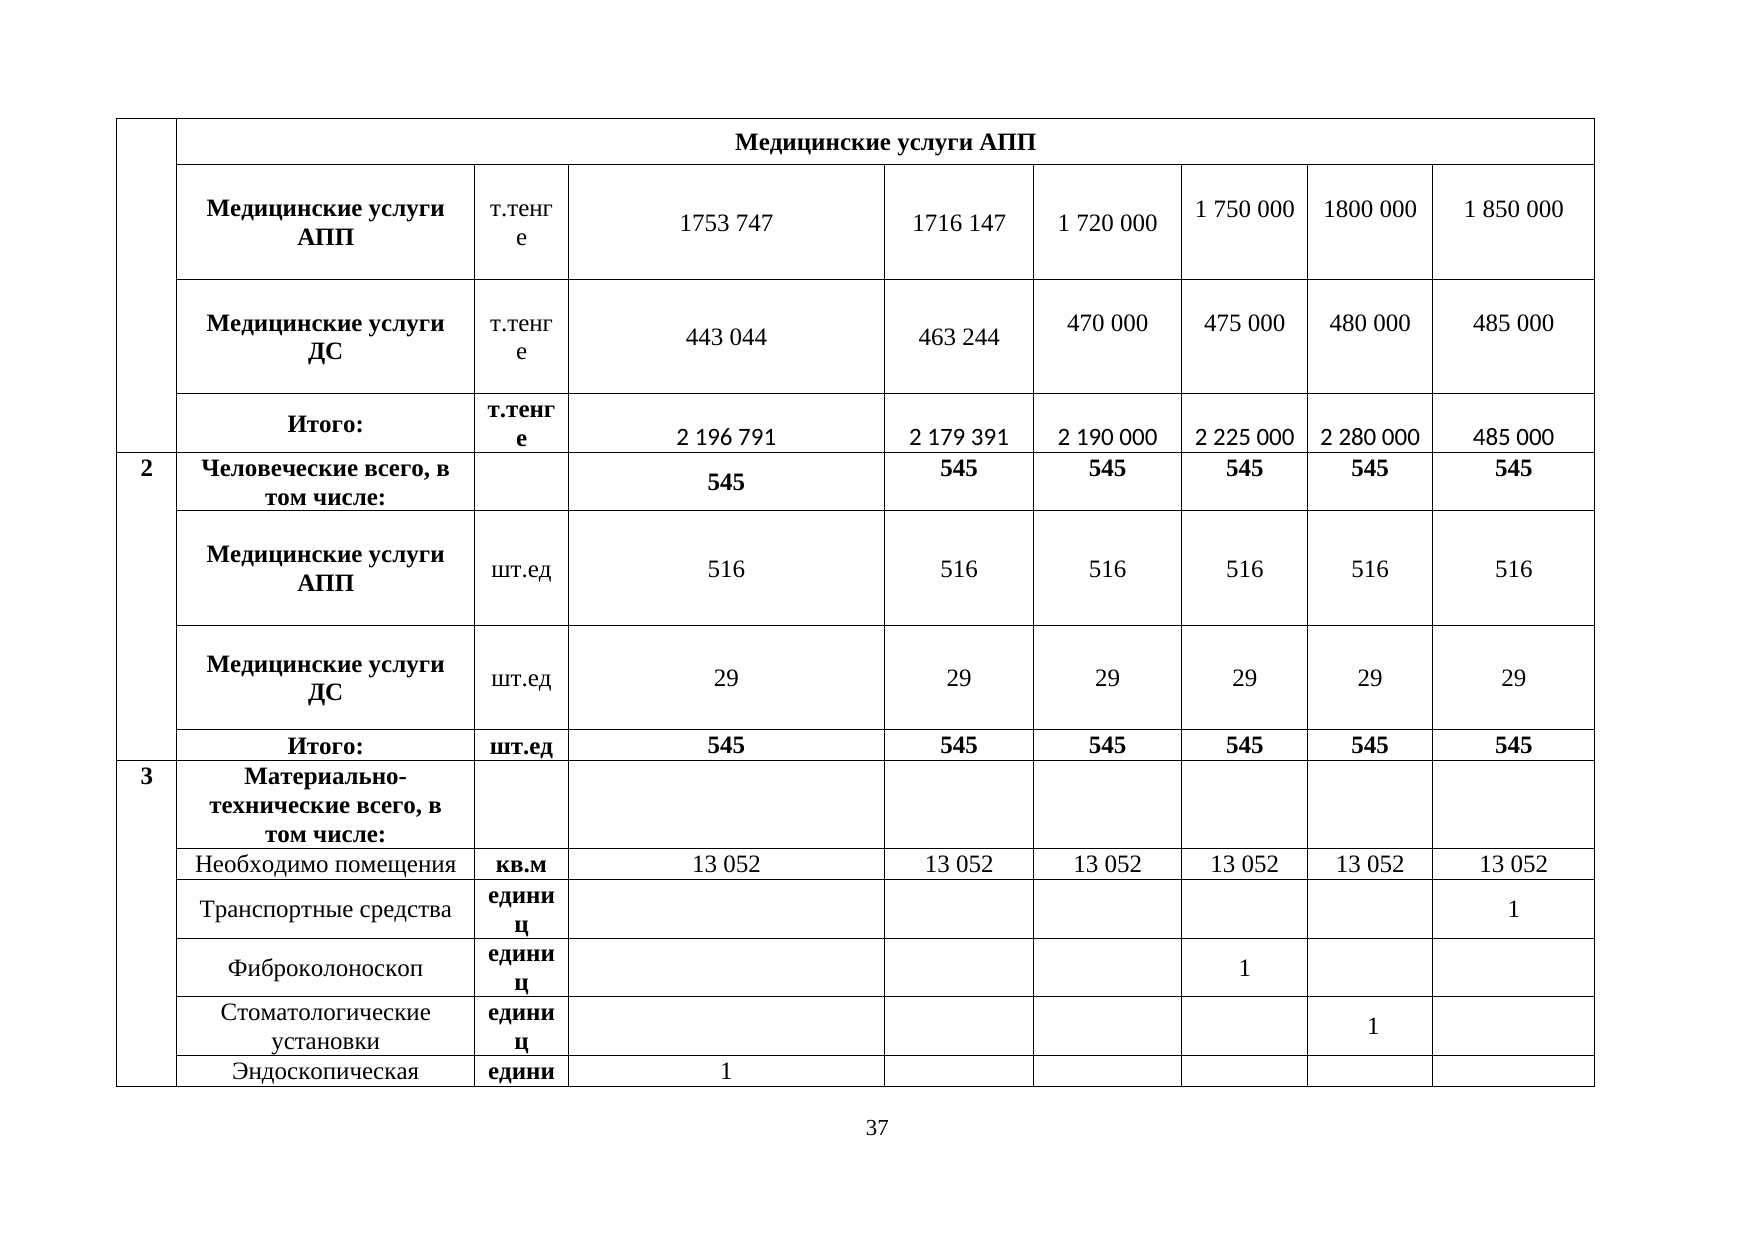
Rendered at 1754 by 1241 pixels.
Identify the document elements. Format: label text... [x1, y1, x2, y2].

table_cell т.тенге [475, 394, 568, 452]
table_cell [1182, 997, 1307, 1054]
table_cell единиц [475, 1056, 568, 1086]
table_cell Медицинские услуги ДС [177, 280, 474, 393]
table_cell 13 052 [1433, 849, 1594, 879]
table_cell 545 [1034, 730, 1181, 760]
table_cell [1433, 939, 1594, 996]
table_cell [885, 761, 1033, 848]
table_cell [1034, 761, 1181, 848]
table_cell Материально-технические всего, в том числе: [177, 761, 474, 848]
table_cell Транспортные средства [177, 880, 474, 937]
table_cell 1 [1308, 997, 1432, 1054]
table_cell 3 [117, 761, 176, 1086]
table_cell [475, 761, 568, 848]
table_cell 29 [885, 626, 1033, 729]
table_cell 2 280 000 [1308, 394, 1432, 452]
table_cell Фиброколоноскоп [177, 939, 474, 996]
table_cell Медицинские услуги АПП [177, 119, 1594, 164]
table_cell 470 000 [1034, 280, 1181, 393]
table_cell кв.м [475, 849, 568, 879]
table_cell [1308, 761, 1432, 848]
table_cell [885, 1056, 1033, 1086]
table_cell единиц [475, 997, 568, 1054]
table_cell т.тенге [475, 280, 568, 393]
table_cell [569, 939, 884, 996]
table_cell 29 [569, 626, 884, 729]
table_cell 1 [1433, 880, 1594, 937]
table_cell 480 000 [1308, 280, 1432, 393]
table_cell Медицинские услуги ДС [177, 626, 474, 729]
table_cell 516 [569, 511, 884, 625]
table_cell 2 179 391 [885, 394, 1033, 452]
table_cell 1753 747 [569, 165, 884, 279]
table_cell 516 [1182, 511, 1307, 625]
table_cell шт.ед [475, 730, 568, 760]
table_cell [1433, 761, 1594, 848]
table_cell 545 [569, 730, 884, 760]
table_cell 29 [1034, 626, 1181, 729]
table_cell Медицинские услуги АПП [177, 511, 474, 625]
table_cell Человеческие всего, в том числе: [177, 453, 474, 510]
table_cell [1433, 997, 1594, 1054]
table_cell Стоматологические установки [177, 997, 474, 1054]
table_cell 2 190 000 [1034, 394, 1181, 452]
table_cell 485 000 [1433, 394, 1594, 452]
table_cell [1034, 880, 1181, 937]
table_cell 545 [1182, 453, 1307, 510]
table_cell 1 850 000 [1433, 165, 1594, 279]
table_cell [1308, 880, 1432, 937]
table_cell 13 052 [1182, 849, 1307, 879]
table_cell 516 [885, 511, 1033, 625]
table_cell 545 [885, 730, 1033, 760]
table_cell 1800 000 [1308, 165, 1432, 279]
table_cell [885, 880, 1033, 937]
table_cell шт.ед [475, 626, 568, 729]
table_cell т.тенге [475, 165, 568, 279]
table_cell 13 052 [1308, 849, 1432, 879]
table_cell 545 [1034, 453, 1181, 510]
table_cell Медицинские услуги АПП [177, 165, 474, 279]
table_cell 1 720 000 [1034, 165, 1181, 279]
table_cell 1 750 000 [1182, 165, 1307, 279]
table_cell 463 244 [885, 280, 1033, 393]
table_cell 545 [1308, 730, 1432, 760]
table_cell [1034, 1056, 1181, 1086]
table_cell [569, 761, 884, 848]
table_cell [1433, 1056, 1594, 1086]
table_cell 2 225 000 [1182, 394, 1307, 452]
table_cell 516 [1034, 511, 1181, 625]
table_cell единиц [475, 880, 568, 937]
table_cell 443 044 [569, 280, 884, 393]
table_cell 1716 147 [885, 165, 1033, 279]
table_cell 13 052 [1034, 849, 1181, 879]
table_cell 29 [1182, 626, 1307, 729]
table_cell 1 [569, 1056, 884, 1086]
table_cell [1308, 1056, 1432, 1086]
table_cell 2 196 791 [569, 394, 884, 452]
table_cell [177, 1056, 474, 1086]
table_cell 13 052 [885, 849, 1033, 879]
table_cell 545 [885, 453, 1033, 510]
table_cell Итого: [177, 730, 474, 760]
table_cell Необходимо помещения [177, 849, 474, 879]
table_cell 485 000 [1433, 280, 1594, 393]
table_cell [1034, 997, 1181, 1054]
table_cell 13 052 [569, 849, 884, 879]
table_cell [1182, 761, 1307, 848]
table_cell 1 [1182, 939, 1307, 996]
table_cell [569, 880, 884, 937]
table_cell [475, 453, 568, 510]
table_cell 516 [1433, 511, 1594, 625]
table_cell 516 [1308, 511, 1432, 625]
table_cell [1308, 939, 1432, 996]
table_cell 29 [1433, 626, 1594, 729]
table_cell 545 [1182, 730, 1307, 760]
table_cell шт.ед [475, 511, 568, 625]
table_cell [1182, 1056, 1307, 1086]
table_cell [885, 939, 1033, 996]
table_cell 545 [1433, 730, 1594, 760]
table_cell [1182, 880, 1307, 937]
table_cell 475 000 [1182, 280, 1307, 393]
table_cell единиц [475, 939, 568, 996]
table_cell [569, 997, 884, 1054]
table_cell Итого: [177, 394, 474, 452]
table_cell 545 [569, 453, 884, 510]
table_cell [885, 997, 1033, 1054]
table_cell 2 [117, 453, 176, 760]
table_cell 29 [1308, 626, 1432, 729]
table_cell 545 [1308, 453, 1432, 510]
table_cell 545 [1433, 453, 1594, 510]
table_cell [1034, 939, 1181, 996]
